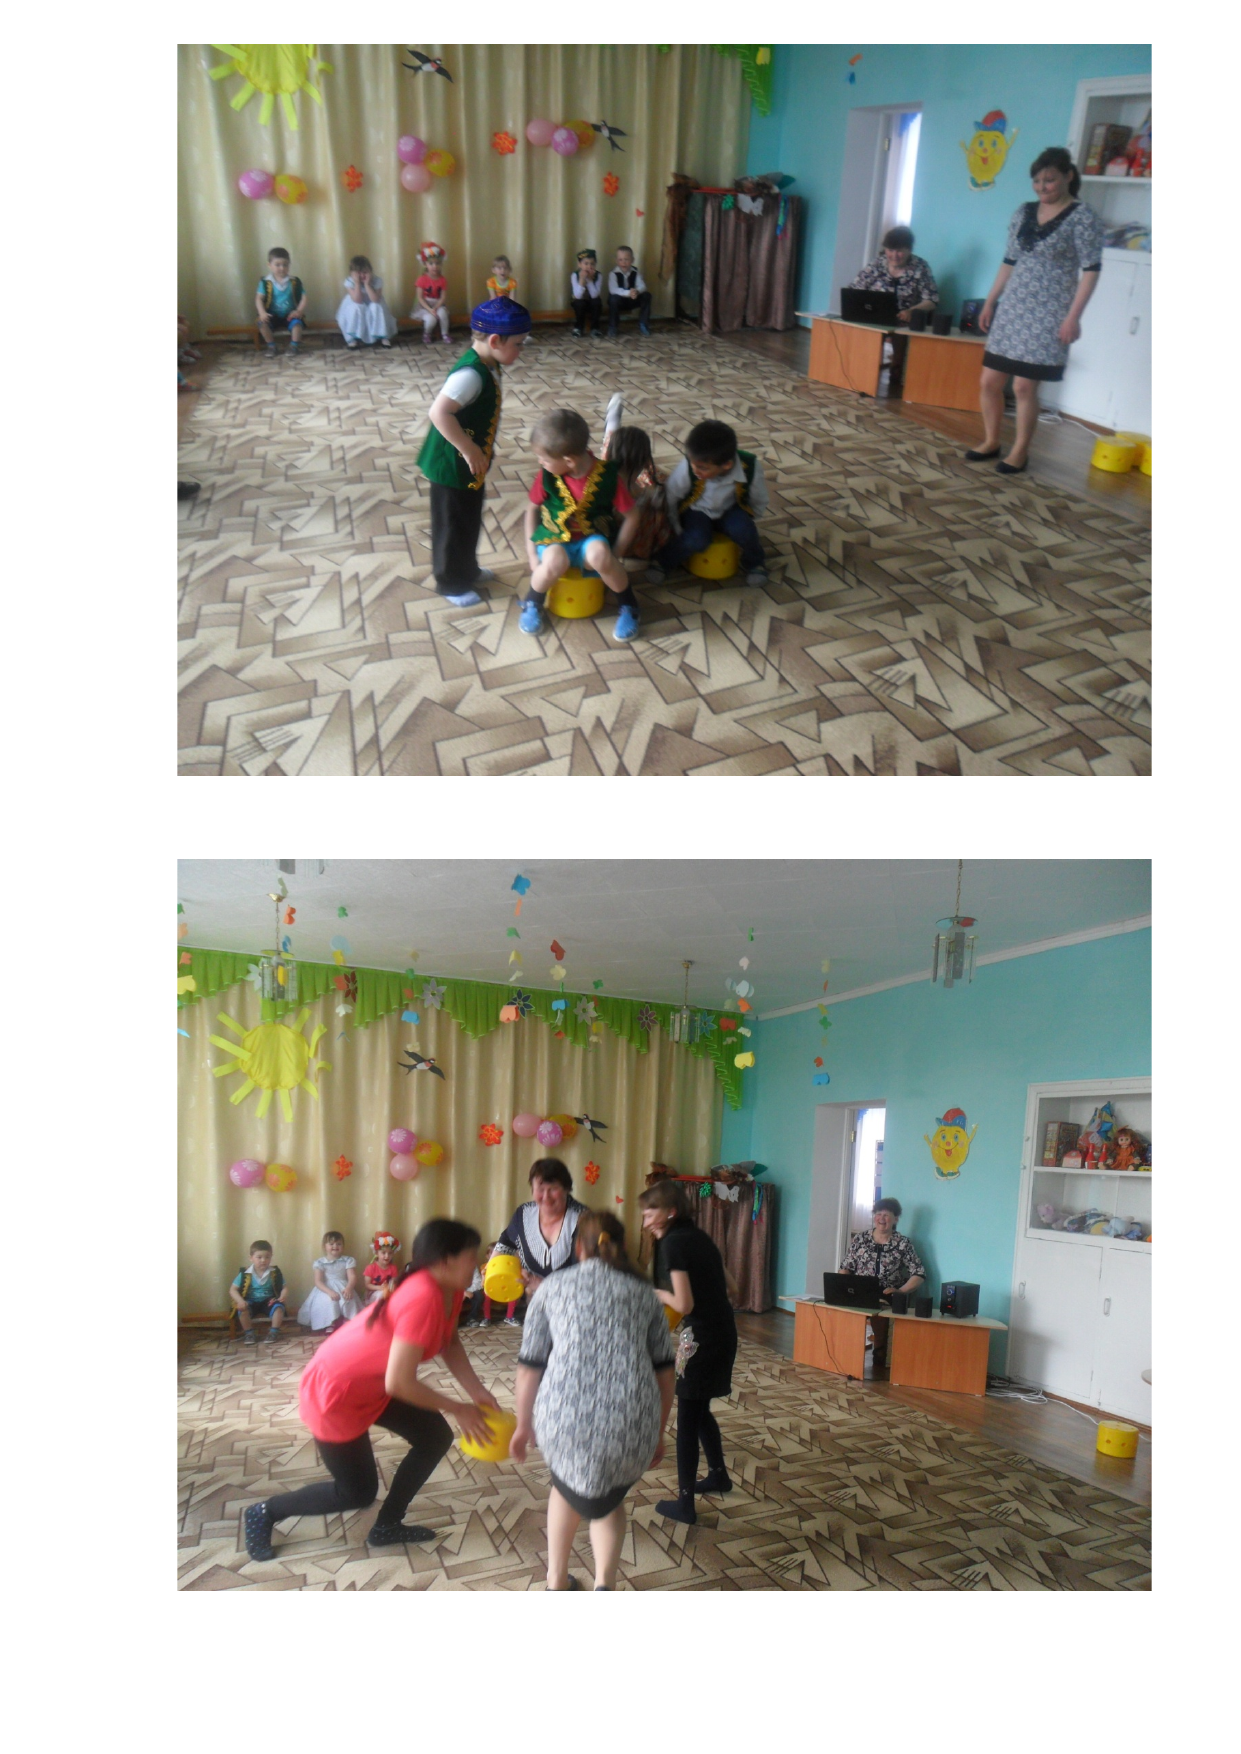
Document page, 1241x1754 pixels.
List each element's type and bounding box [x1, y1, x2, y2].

picture [177, 44, 1152, 776]
picture [177, 859, 1152, 1591]
